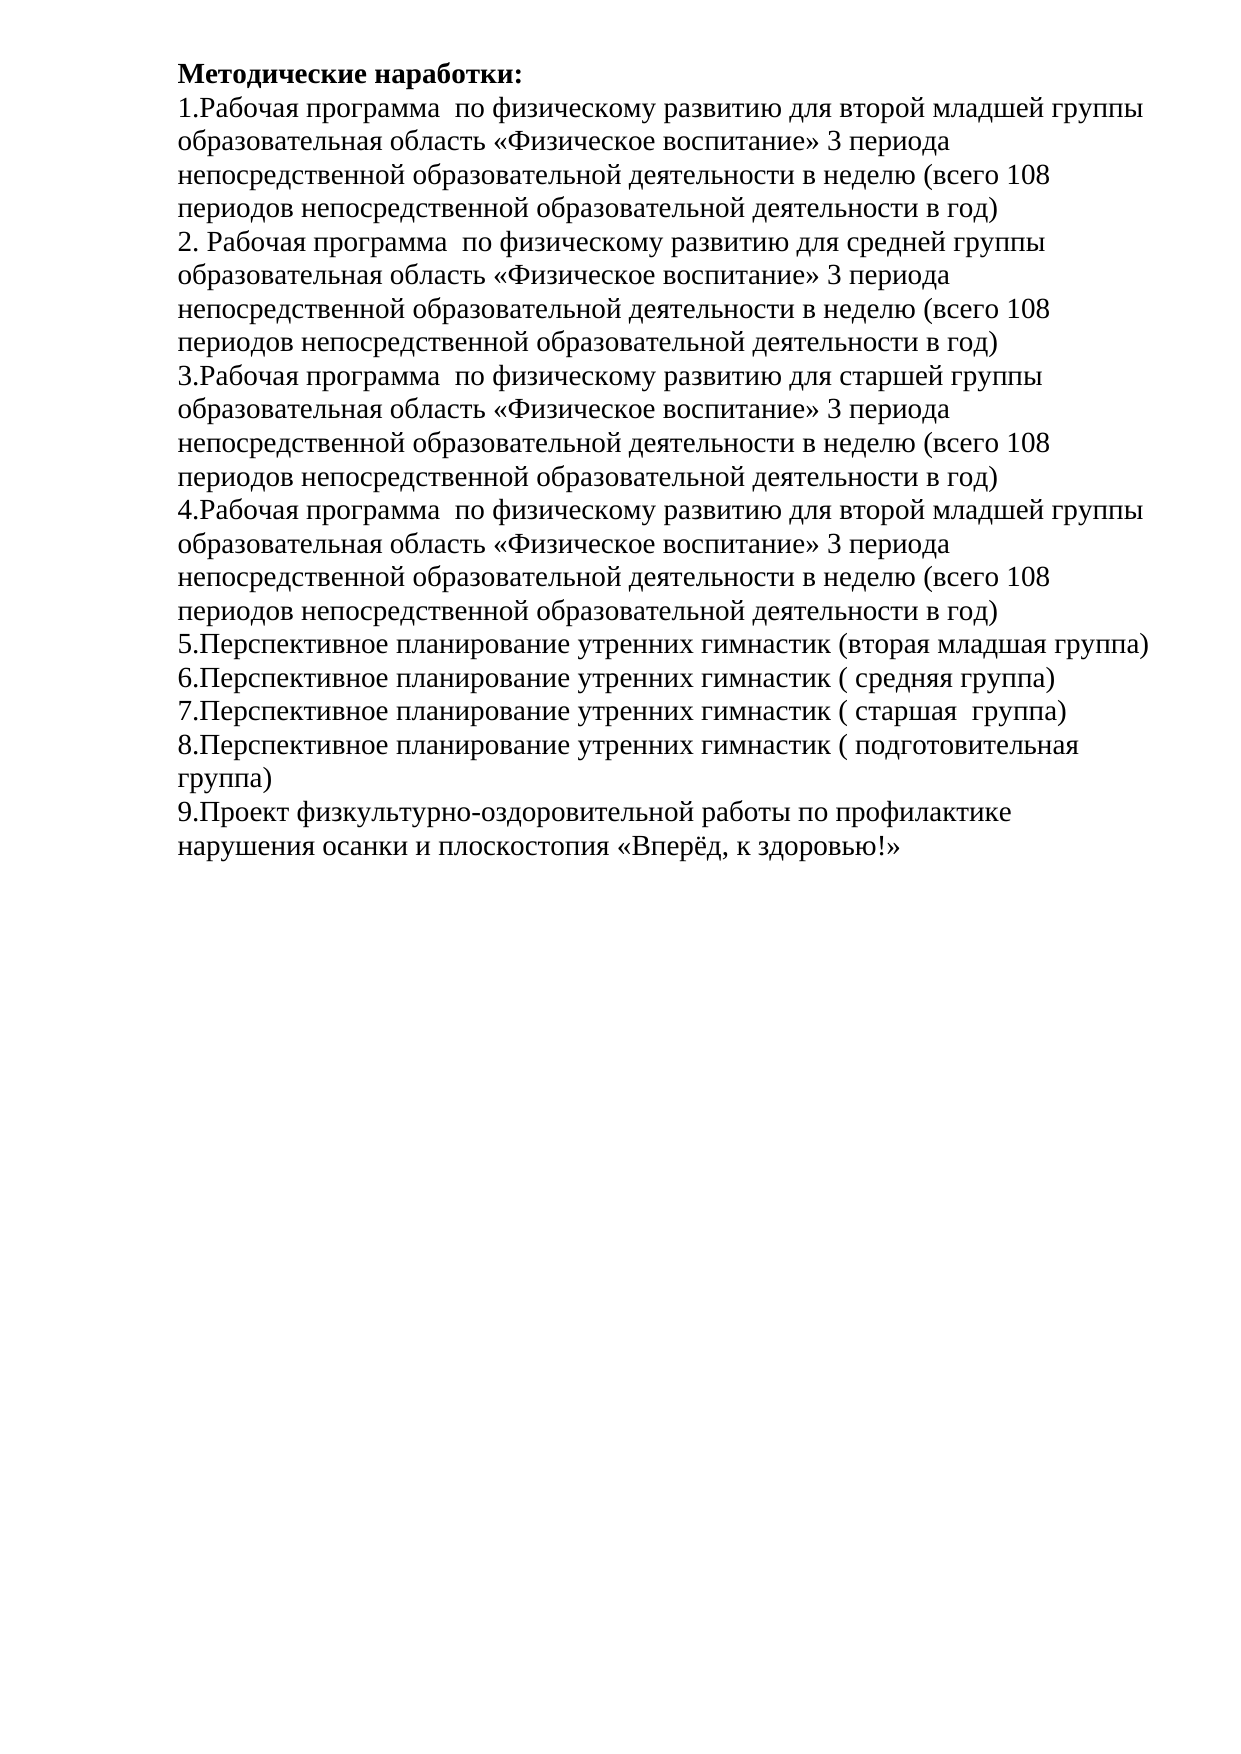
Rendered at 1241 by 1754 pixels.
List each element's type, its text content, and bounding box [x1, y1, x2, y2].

text 3.Рабочая программа по физическому развитию для старшей группы образовательная область «Физическое воспитание» 3 периода непосредственной образовательной деятельности в неделю (всего 108 периодов непосредственной образовательной деятельности в год) [177, 358, 1152, 492]
text 5.Перспективное планирование утренних гимнастик (вторая младшая группа) 6.Перспективное планирование утренних гимнастик ( средняя группа) 7.Перспективное планирование утренних гимнастик ( старшая группа) [177, 626, 1152, 727]
text 4.Рабочая программа по физическому развитию для второй младшей группы образовательная область «Физическое воспитание» 3 периода непосредственной образовательной деятельности в неделю (всего 108 периодов непосредственной образовательной деятельности в год) [177, 492, 1152, 626]
text Методические наработки: [177, 56, 1152, 90]
text 2. Рабочая программа по физическому развитию для средней группы образовательная область «Физическое воспитание» 3 периода непосредственной образовательной деятельности в неделю (всего 108 периодов непосредственной образовательной деятельности в год) [177, 224, 1152, 358]
text 9.Проект физкультурно-оздоровительной работы по профилактике нарушения осанки и плоскостопия «Вперёд, к здоровью!» [177, 794, 1152, 861]
text 1.Рабочая программа по физическому развитию для второй младшей группы образовательная область «Физическое воспитание» 3 периода непосредственной образовательной деятельности в неделю (всего 108 периодов непосредственной образовательной деятельности в год) [177, 90, 1152, 224]
text 8.Перспективное планирование утренних гимнастик ( подготовительная группа) [177, 727, 1152, 794]
